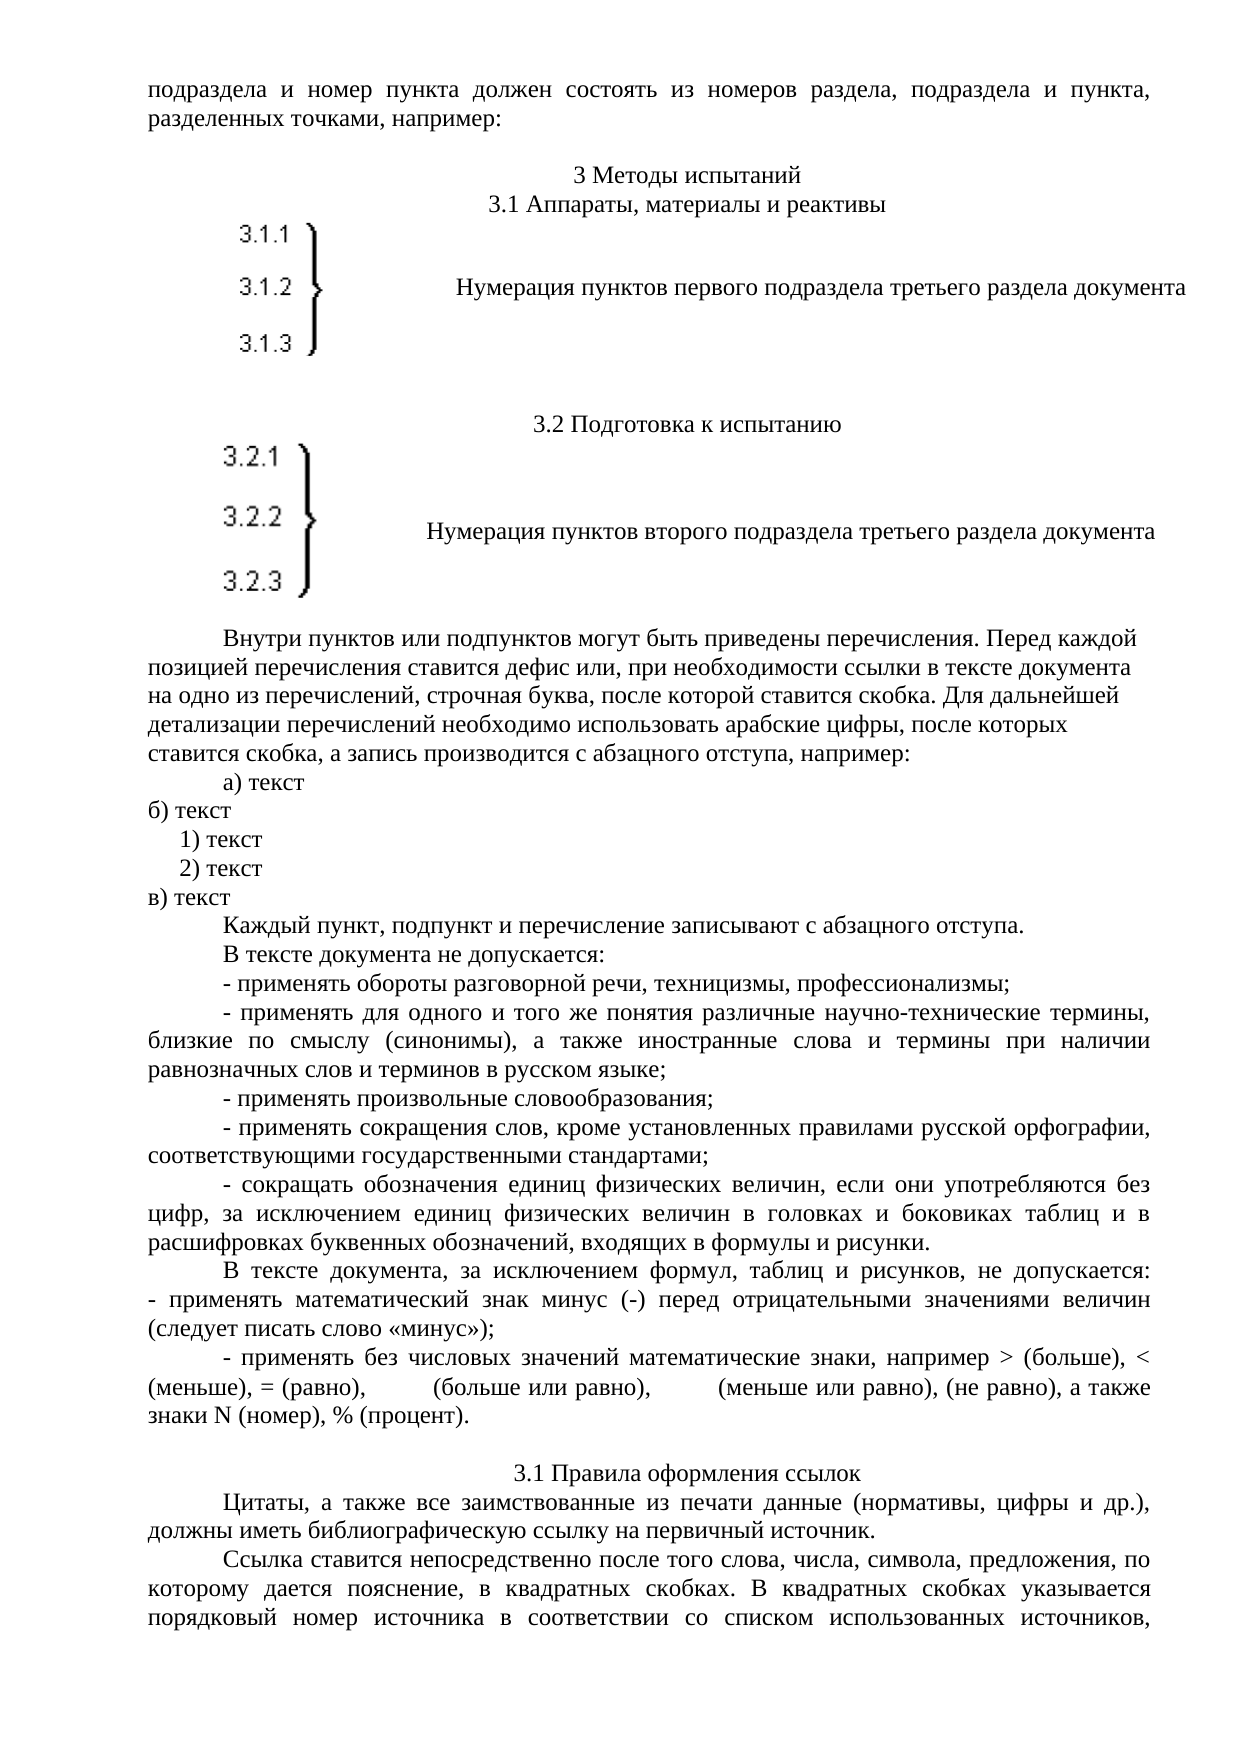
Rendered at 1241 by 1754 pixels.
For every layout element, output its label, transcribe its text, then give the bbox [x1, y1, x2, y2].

list - применять произвольные словообразования; [148, 1083, 1152, 1112]
list - применять для одного и того же понятия различные научно-технические термины, близкие по смыслу (синонимы), а также иностранные слова и термины при наличии равнозначных слов и терминов в русском языке; [148, 997, 1152, 1083]
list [148, 1544, 1152, 1631]
list Каждый пункт, подпункт и перечисление записывают с абзацного отступа. [148, 910, 1152, 939]
list Цитаты, а также все заимствованные из печати данные (нормативы, цифры и др.), должны иметь библиографическую ссылку на первичный источник. [148, 1487, 1152, 1544]
list 3 Методы испытаний [148, 160, 1152, 189]
picture [234, 217, 329, 356]
table_header Нумерация пунктов первого подраздела третьего раздела документа [369, 218, 1240, 381]
list 3.2 Подготовка к испытанию [148, 409, 1152, 438]
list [148, 74, 1152, 131]
table_header [118, 438, 340, 623]
list а) текст б) текст 1) текст 2) текст в) текст [148, 767, 1152, 910]
list - сокращать обозначения единиц физических величин, если они употребляются без цифр, за исключением единиц физических величин в головках и боковиках таблиц и в расшифровках буквенных обозначений, входящих в формулы и рисунки. [148, 1169, 1152, 1255]
list - применять сокращения слов, кроме установленных правилами русской орфографии, соответствующими государственными стандартами; [148, 1112, 1152, 1169]
table_header Нумерация пунктов второго подраздела третьего раздела документа [340, 438, 1222, 623]
table_header [118, 218, 369, 381]
list В тексте документа, за исключением формул, таблиц и рисунков, не допускается: - применять математический знак минус (-) перед отрицательными значениями величин (следует писать слово «минус»); [148, 1255, 1152, 1342]
list Внутри пунктов или подпунктов могут быть приведены перечисления. Перед каждой позицией перечисления ставится дефис или, при необходимости ссылки в тексте документа на одно из перечислений, строчная буква, после которой ставится скобка. Для дальнейшей детализации перечислений необходимо использовать арабские цифры, после которых ставится скобка, а запись производится с абзацного отступа, например: [148, 623, 1152, 767]
list - применять обороты разговорной речи, техницизмы, профессионализмы; [148, 968, 1152, 997]
picture [147, 873, 179, 877]
list - применять без числовых значений математические знаки, например > (больше), < (меньше), = (равно), (больше или равно), (меньше или равно), (не равно), а также знаки N (номер), % (процент). [148, 1342, 1152, 1429]
picture [216, 438, 317, 599]
list 3.1 Аппараты, материалы и реактивы [148, 189, 1152, 218]
list В тексте документа не допускается: [148, 939, 1152, 968]
list 3.1 Правила оформления ссылок [148, 1458, 1152, 1487]
